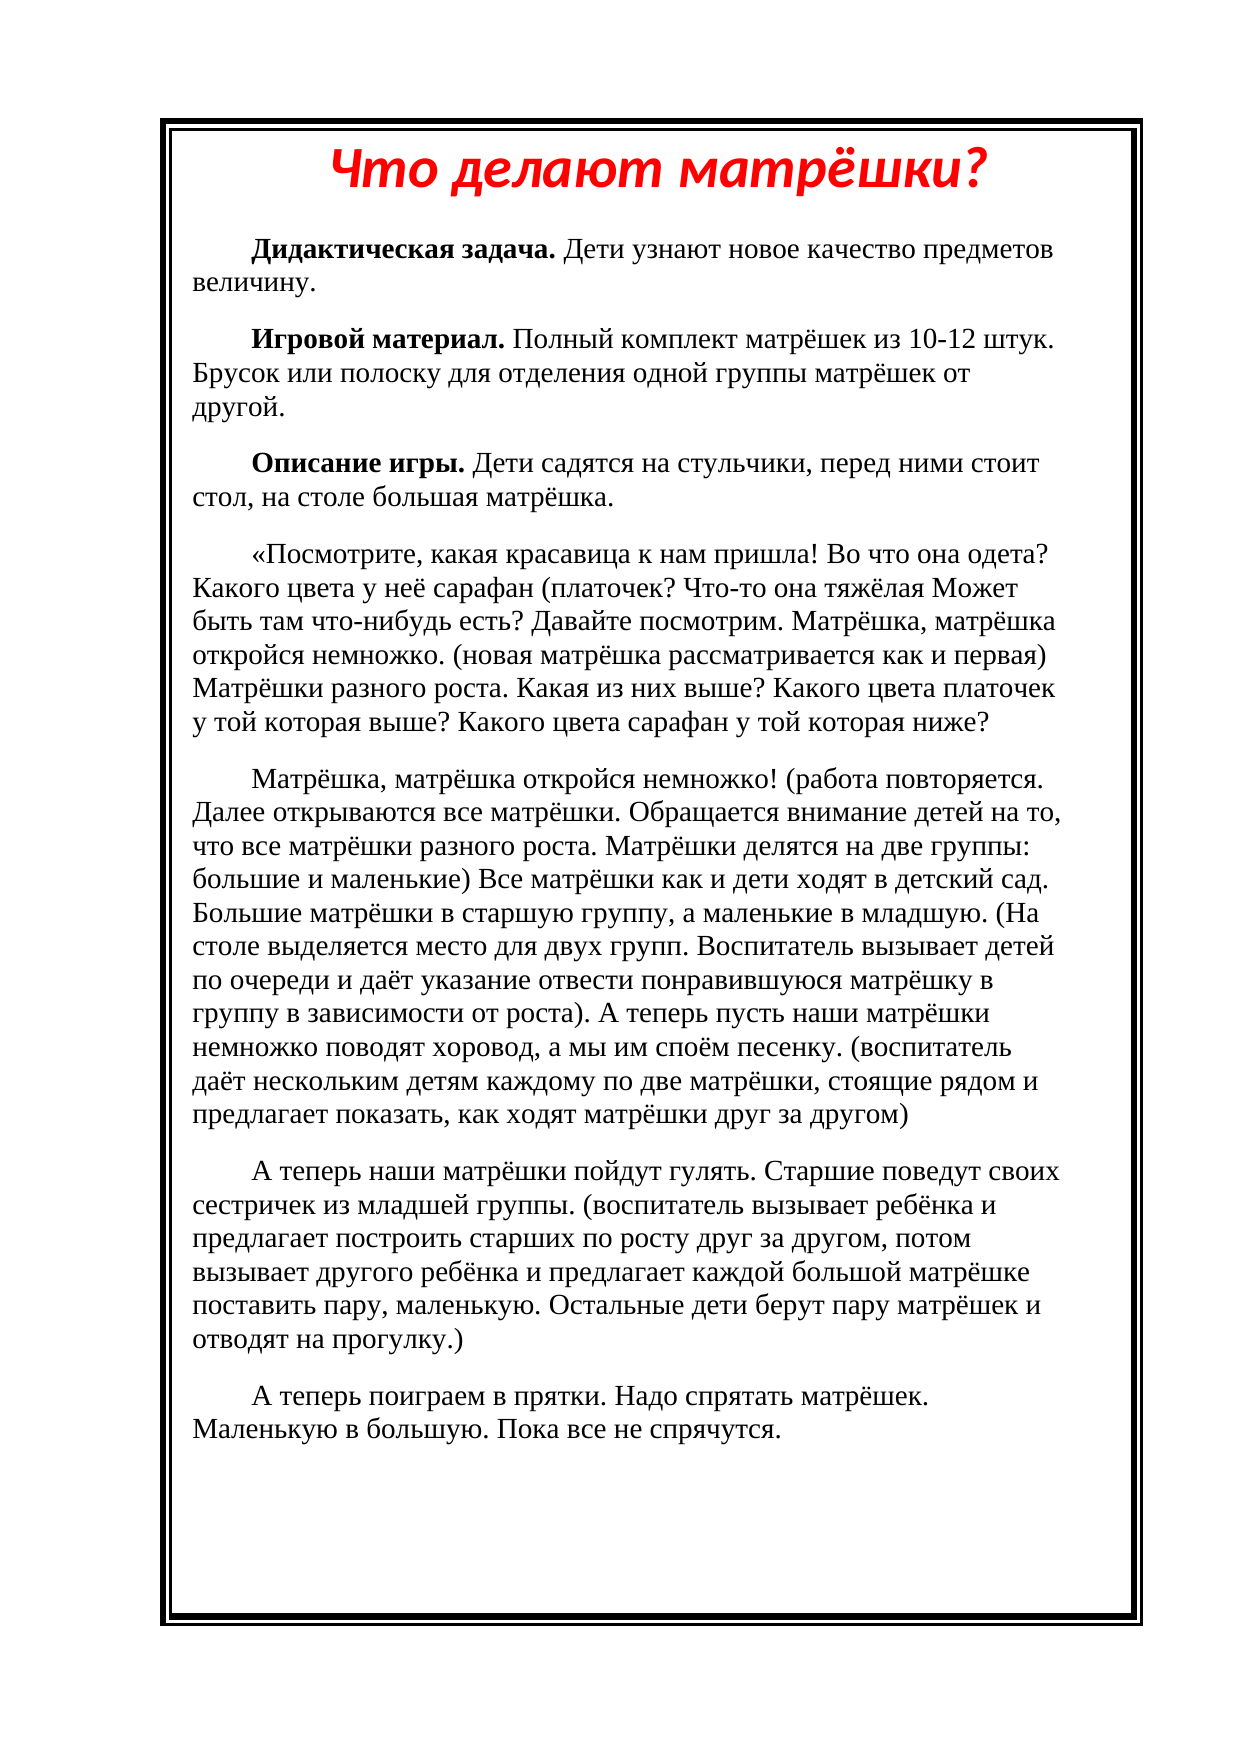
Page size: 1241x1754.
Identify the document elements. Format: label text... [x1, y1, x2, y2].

table_cell Что делают матрёшки? Дидактическая задача. Дети узнают новое качество предметов величину. Игровой материал. Полный комплект матрёшек из 10-12 штук. Брусок или полоску для отделения одной группы матрёшек от другой. Описание игры. Дети садятся на стульчики, перед ними стоит стол, на столе большая матрёшка. «Посмотрите, какая красавица к нам пришла! Во что она одета? Какого цвета у неё сарафан (платочек? Что-то она тяжёлая Может быть там что-нибудь есть? Давайте посмотрим. Матрёшка, матрёшка откройся немножко. (новая матрёшка рассматривается как и первая) Матрёшки разного роста. Какая из них выше? Какого цвета платочек у той которая выше? Какого цвета сарафан у той которая ниже? Матрёшка, матрёшка откройся немножко! (работа повторяется. Далее открываются все матрёшки. Обращается внимание детей на то, что все матрёшки разного роста. Матрёшки делятся на две группы: большие и маленькие) Все матрёшки как и дети ходят в детский сад. Большие матрёшки в старшую группу, а маленькие в младшую. (На столе выделяется место для двух групп. Воспитатель вызывает детей по очереди и даёт указание отвести понравившуюся матрёшку в группу в зависимости от роста). А теперь пусть наши матрёшки немножко поводят хоровод, а мы им споём песенку. (воспитатель даёт нескольким детям каждому по две матрёшки, стоящие рядом и предлагает показать, как ходят матрёшки друг за другом) А теперь наши матрёшки пойдут гулять. Старшие поведут своих сестричек из младшей группы. (воспитатель вызывает ребёнка и предлагает построить старших по росту друг за другом, потом вызывает другого ребёнка и предлагает каждой большой матрёшке поставить пару, маленькую. Остальные дети берут пару матрёшек и отводят на прогулку.) А теперь поиграем в прятки. Надо спрятать матрёшек. Маленькую в большую. Пока все не спрячутся. [166, 124, 1137, 1613]
